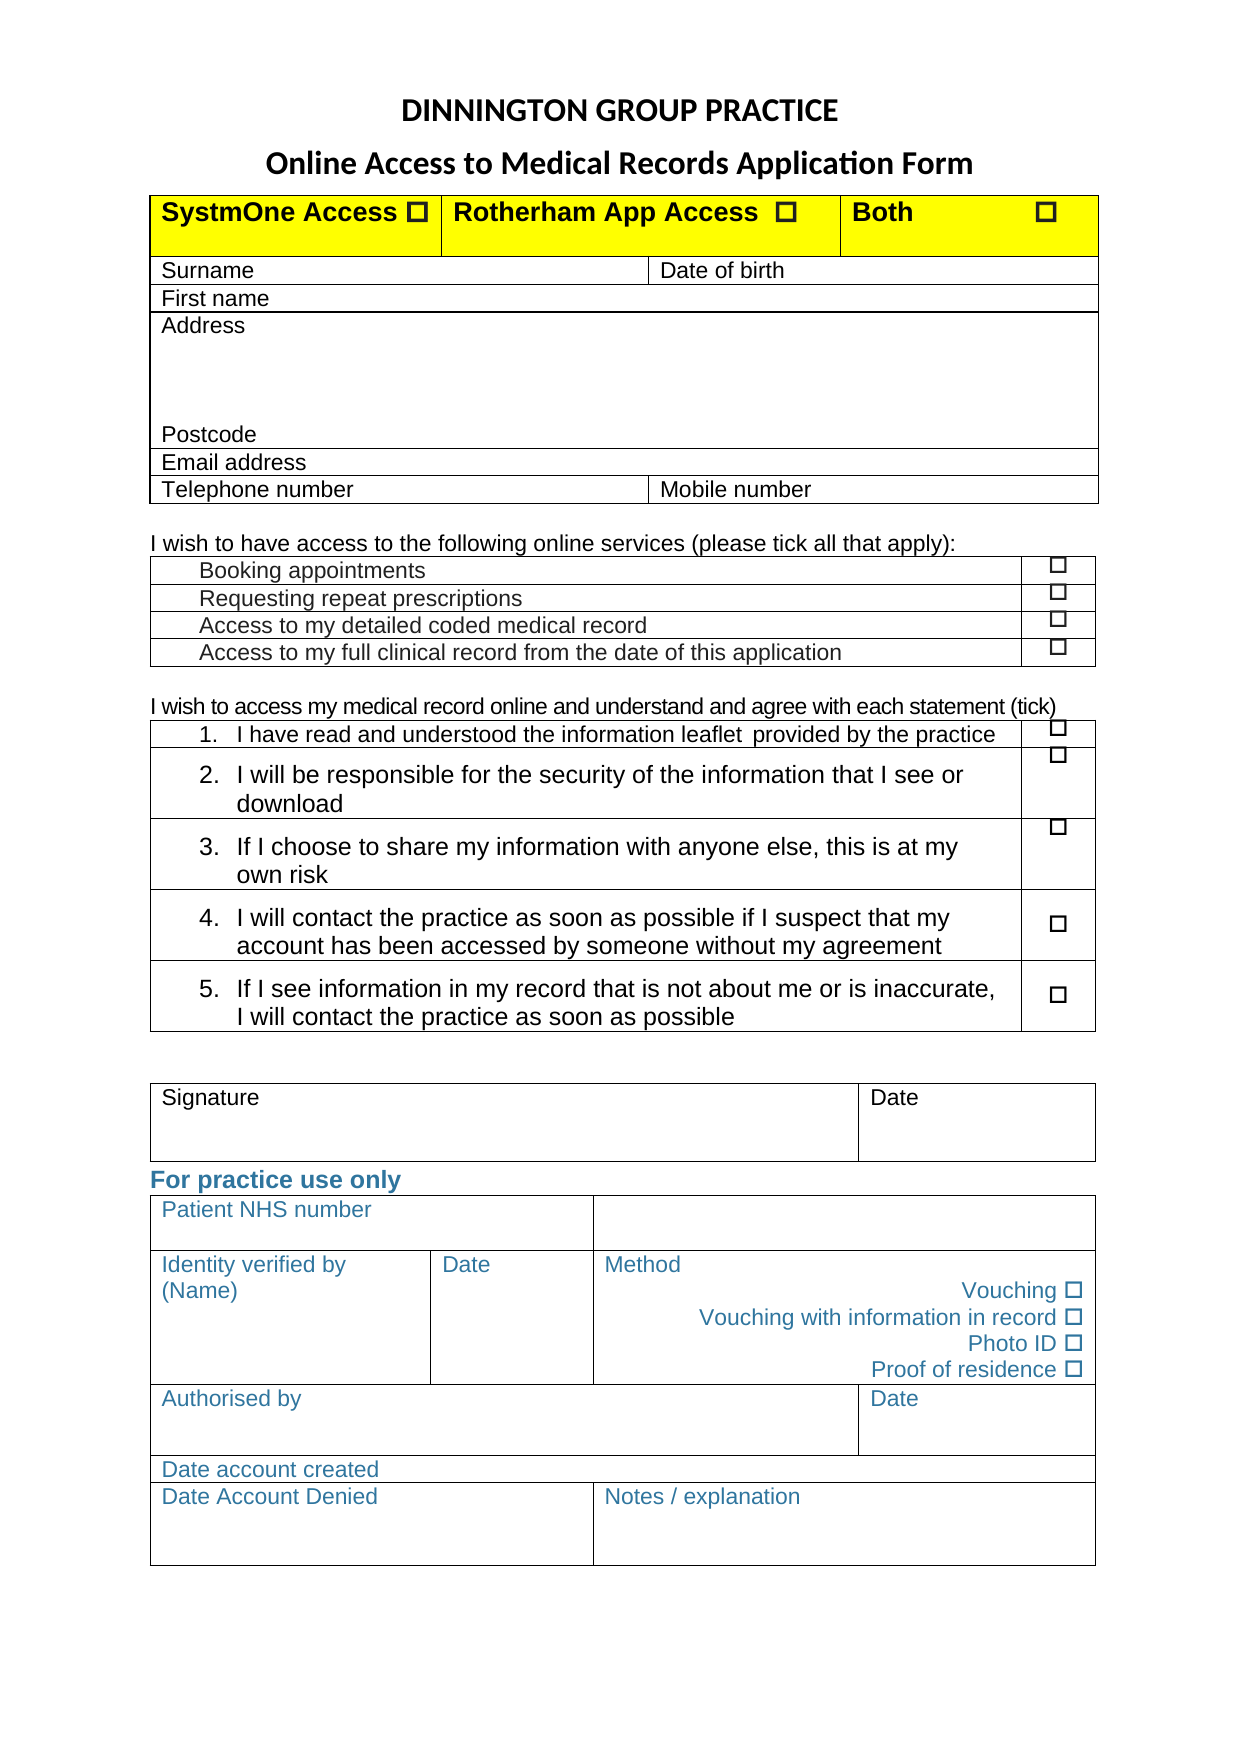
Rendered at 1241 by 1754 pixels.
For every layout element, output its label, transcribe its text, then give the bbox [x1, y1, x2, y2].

table_cell Authorised by [151, 1385, 858, 1455]
table_cell Access to my full clinical record from the date of this application [151, 639, 1021, 666]
table_header [594, 1196, 1095, 1250]
table_cell First name [151, 285, 1098, 311]
table_header Rotherham App Access [442, 196, 840, 256]
text For practice use only [150, 1162, 1090, 1195]
table_cell Date Account Denied [151, 1483, 593, 1565]
table_cell [1022, 890, 1095, 960]
table_cell Identity verified by (Name) [151, 1251, 430, 1384]
table_cell Notes / explanation [594, 1483, 1095, 1565]
table_cell [1022, 748, 1095, 818]
text DINNINGTON GROUP PRACTICE [150, 89, 1090, 129]
table_cell [1022, 961, 1095, 1031]
table_header [1022, 721, 1095, 747]
table_cell Method Vouching Vouching with information in record Photo ID Proof of residence [594, 1251, 1095, 1384]
table_cell [1022, 639, 1095, 666]
table_cell Access to my detailed coded medical record [151, 612, 1021, 638]
table_cell [1022, 612, 1095, 638]
table_header Date [859, 1084, 1095, 1161]
table_cell [1022, 819, 1095, 889]
table_cell Mobile number [649, 476, 1098, 502]
table_cell Telephone number [151, 476, 648, 502]
text Online Access to Medical Records Application Form [150, 142, 1090, 183]
table_cell Date [859, 1385, 1095, 1455]
table_cell Address Postcode [151, 313, 1098, 448]
table_header [1022, 557, 1095, 583]
table_header Booking appointments [151, 557, 1021, 583]
table_header Patient NHS number [151, 1196, 593, 1250]
table_cell If I see information in my record that is not about me or is inaccurate, I will contact the practice as soon as possible [151, 961, 1021, 1031]
table_cell Date account created [151, 1456, 1095, 1482]
table_cell Date [431, 1251, 593, 1384]
text I wish to have access to the following online services (please tick all that apply): [150, 530, 1090, 556]
table_header Both [841, 196, 1098, 256]
table_cell If I choose to share my information with anyone else, this is at my own risk [151, 819, 1021, 889]
table_cell Surname [151, 257, 648, 284]
table_header Signature [151, 1084, 858, 1161]
table_cell [1022, 585, 1095, 611]
table_cell I will contact the practice as soon as possible if I suspect that my account has been accessed by someone without my agreement [151, 890, 1021, 960]
table_cell Date of birth [649, 257, 1098, 284]
table_header I have read and understood the information leaflet provided by the practice [151, 721, 1021, 747]
table_header SystmOne Access [151, 196, 441, 256]
table_cell I will be responsible for the security of the information that I see or download [151, 748, 1021, 818]
text I wish to access my medical record online and understand and agree with each statement (tick) [150, 693, 1090, 719]
table_cell Requesting repeat prescriptions [151, 585, 1021, 611]
table_cell Email address [151, 449, 1098, 475]
